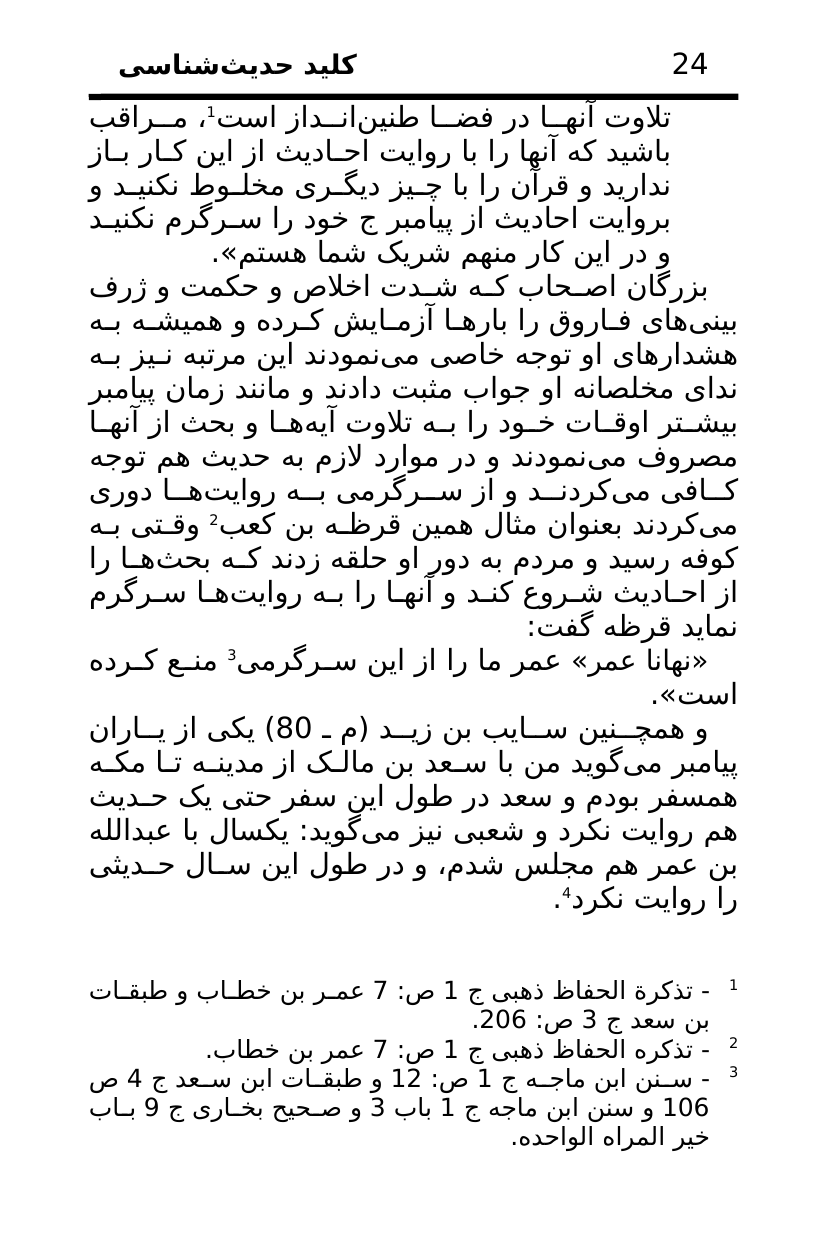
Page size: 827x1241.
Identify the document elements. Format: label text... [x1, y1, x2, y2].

text بزرگان اصحاب که شدت اخلاص و حکمت و ژرف بینی‌های فاروق را بارها آزمایش کرده و همیشه به هشدارهای او توجه خاصی می‌نمودند این مرتبه نیز به ندای مخلصانه او جواب مثبت دادند و مانند زمان پیامبر بیشتر اوقات خود را به تلاوت آیه‌ها و بحث از آنها مصروف می‌نمودند و در موارد لازم به حدیث هم توجه کافی می‌کردند و از سرگرمی به روایت‌ها دوری می‌کردند بعنوان مثال همین قرظه بن کعب وقتی به کوفه رسید و مردم به دور او حلقه زدند که بحث‌ها را از احادیث شروع کند و آنها را به روایت‌ها سرگرم نماید قرظه گفت: [89, 270, 738, 643]
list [89, 100, 708, 270]
text «نهانا عمر» عمر ما را از این سرگرمی منع کرده است». [89, 643, 738, 711]
text و همچنین سایب بن زید (م ـ 80) یکی از یاران پیامبر می‌گوید من با سعد بن مالک از مدینه تا مکه همسفر بودم و سعد در طول این سفر حتی یک حدیث هم روایت نکرد و شعبی نیز می‌گوید: یکسال با عبدالله بن عمر هم مجلس شدم، و در طول این سال حدیثی را روایت نکرد. [89, 711, 738, 915]
